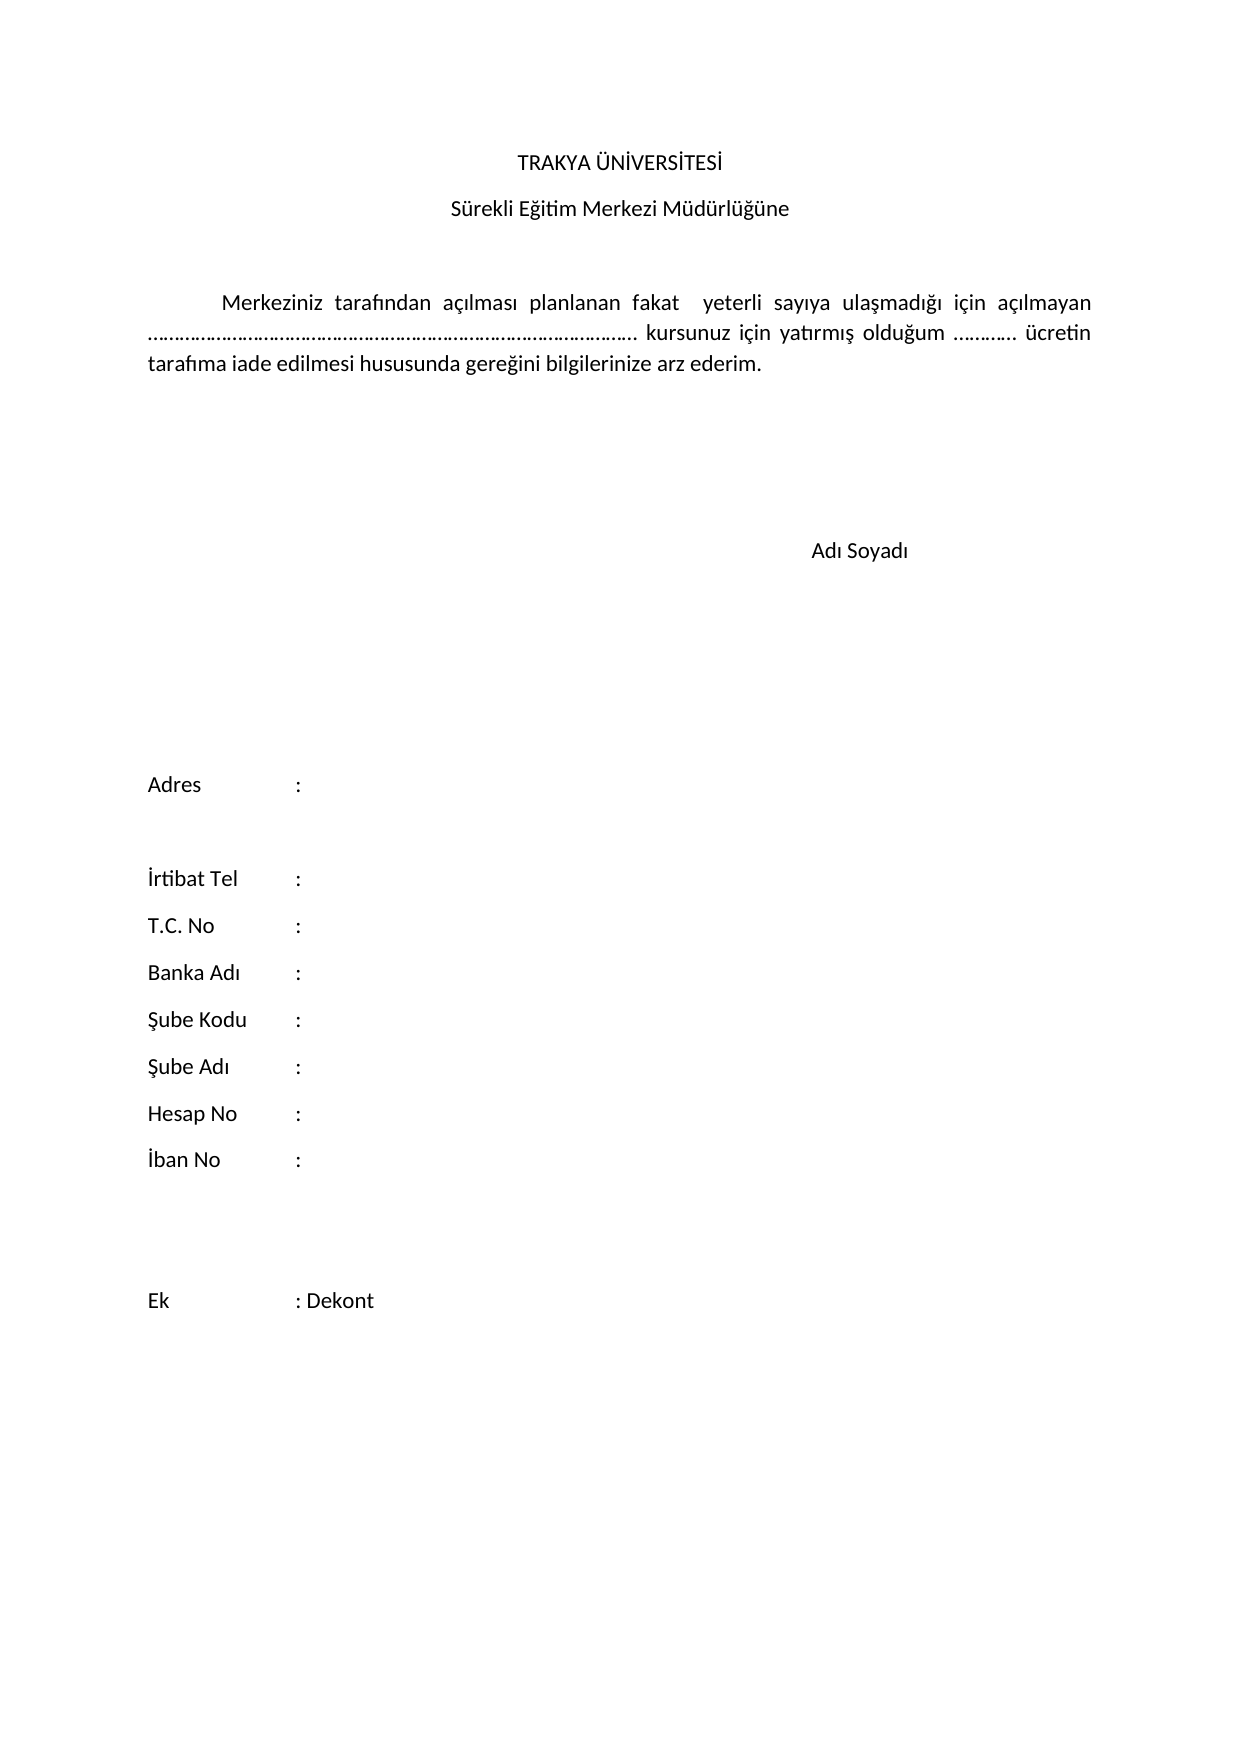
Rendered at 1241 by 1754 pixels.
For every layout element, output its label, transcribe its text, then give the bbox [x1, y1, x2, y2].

text T.C. No : [148, 911, 1093, 939]
text Ek : Dekont [148, 1286, 1093, 1314]
text Hesap No : [148, 1099, 1093, 1127]
text TRAKYA ÜNİVERSİTESİ [148, 148, 1093, 176]
text İrtibat Tel : [148, 864, 1093, 892]
text Banka Adı : [148, 958, 1093, 986]
text Sürekli Eğitim Merkezi Müdürlüğüne [148, 194, 1093, 222]
text Şube Adı : [148, 1052, 1093, 1080]
text Adı Soyadı [148, 536, 1093, 564]
text Adres : [148, 771, 1093, 798]
text Merkeziniz tarafından açılması planlanan fakat yeterli sayıya ulaşmadığı için açılmayan ………………………………………………………………………………… kursunuz için yatırmış olduğum ………… ücretin tarafıma iade edilmesi hususunda gereğini bilgilerinize arz ederim. [148, 288, 1093, 377]
text Şube Kodu : [148, 1005, 1093, 1033]
text İban No : [148, 1146, 1093, 1173]
